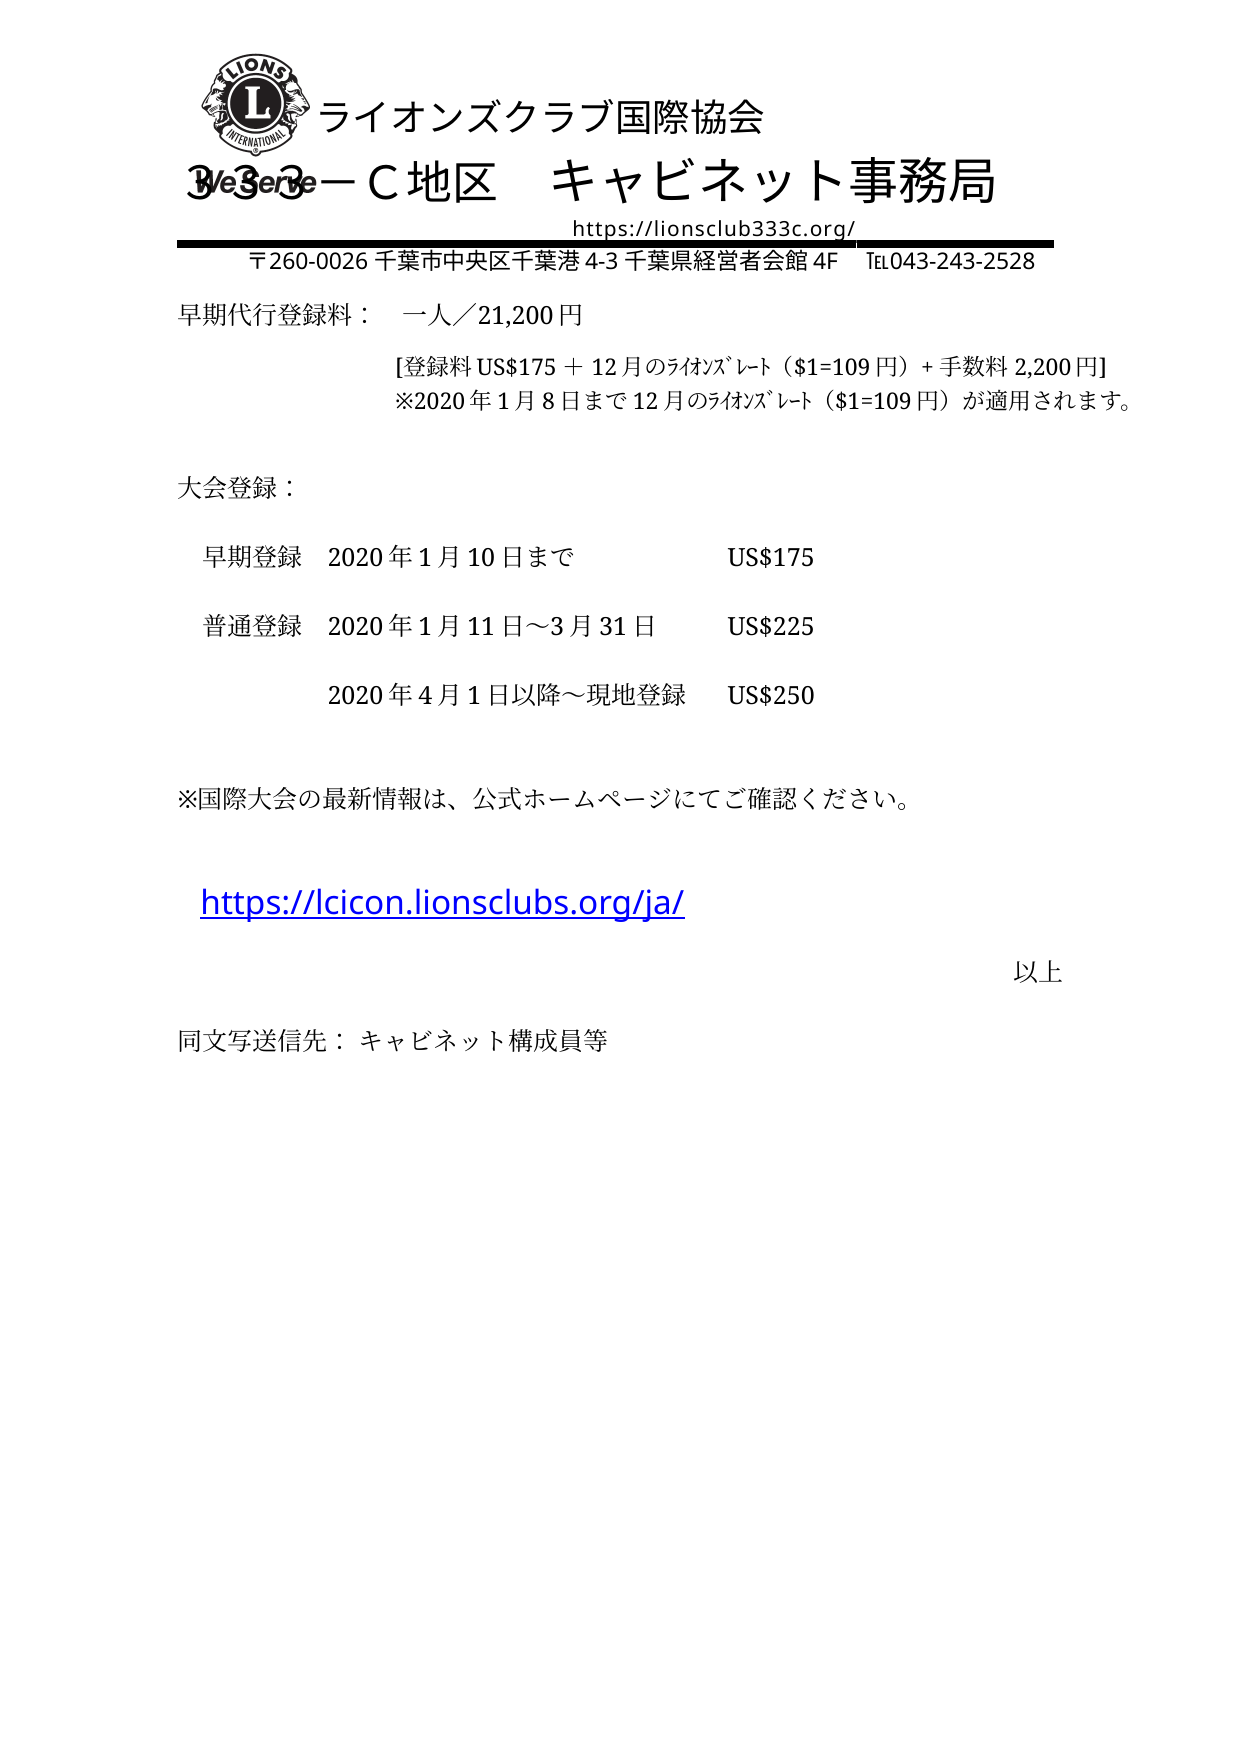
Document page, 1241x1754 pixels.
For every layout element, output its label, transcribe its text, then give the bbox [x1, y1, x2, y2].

text 以上 [177, 936, 1063, 1005]
text 2020年4月1日以降～現地登録 US$250 [177, 659, 1063, 728]
text ※2020年1月8日まで12月のﾗｲｵﾝｽﾞﾚｰﾄ（$1=109円）が適用されます。 [177, 383, 1166, 417]
text [登録料US$175 ＋ 12月のﾗｲｵﾝｽﾞﾚｰﾄ（$1=109円）+ 手数料 2,200円] [177, 348, 1137, 383]
text 同文写送信先： キャビネット構成員等 [177, 1005, 1063, 1074]
text 大会登録： [177, 452, 1063, 521]
text https://lcicon.lionsclubs.org/ja/ [177, 867, 1063, 936]
text 普通登録 2020年1月11日～3月31日 US$225 [177, 590, 1063, 659]
picture [183, 52, 327, 196]
text ※国際大会の最新情報は、公式ホームページにてご確認ください。 [177, 763, 1063, 832]
text 早期代行登録料： 一人／21,200円 [177, 279, 1137, 348]
text 早期登録 2020年1月10日まで US$175 [177, 521, 1063, 590]
